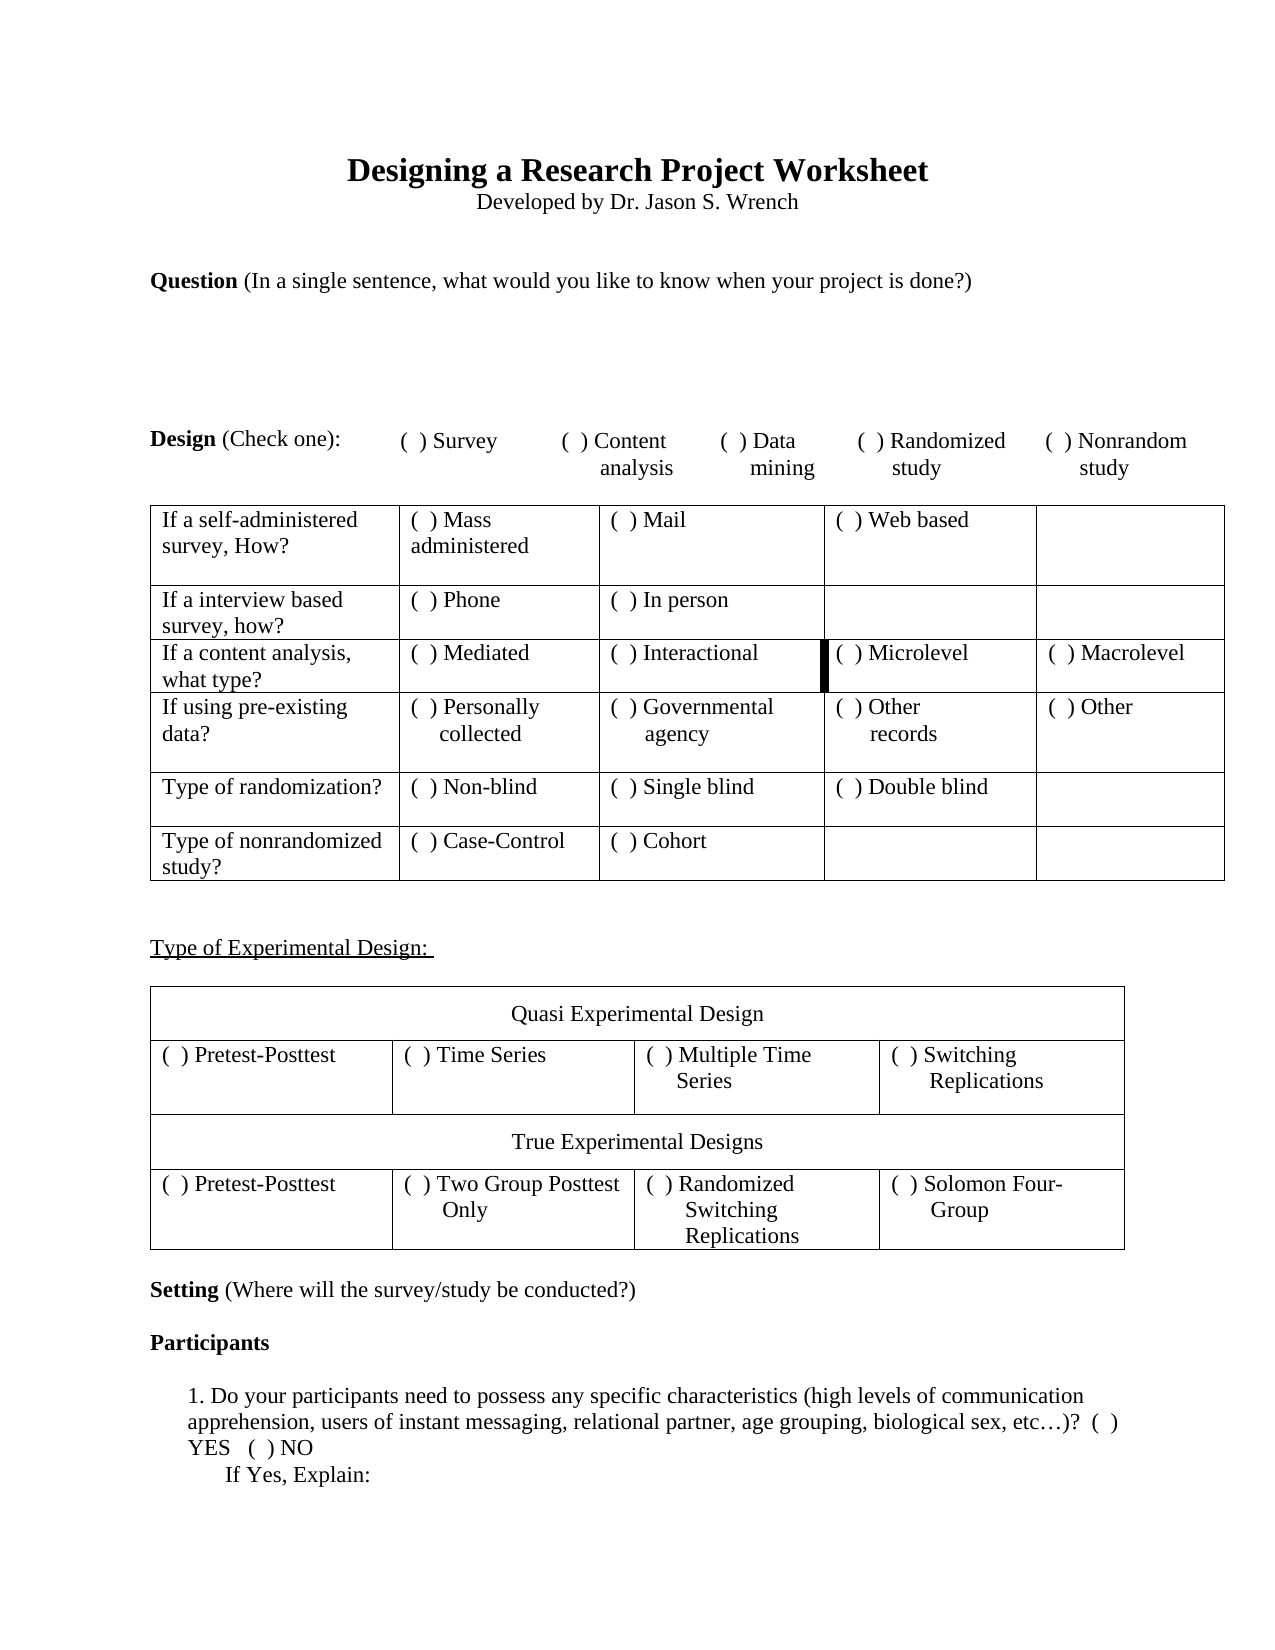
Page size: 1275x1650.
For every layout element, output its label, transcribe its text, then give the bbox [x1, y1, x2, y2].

table_cell ( ) Switching Replications [880, 1041, 1124, 1113]
table_cell ( ) Pretest-Posttest [151, 1041, 392, 1113]
table_cell ( ) Randomized Switching Replications [635, 1170, 879, 1249]
text Participants [150, 1329, 1125, 1355]
text Type of Experimental Design: [150, 933, 1125, 960]
table_cell ( ) Other records [825, 693, 1036, 772]
table_cell [825, 827, 1036, 880]
table_header ( ) Content analysis [550, 428, 709, 480]
table_cell True Experimental Designs [151, 1115, 1124, 1169]
table_header ( ) Mail [600, 506, 824, 585]
title Designing a Research Project Worksheet [150, 150, 1125, 188]
table_cell ( ) Personally collected [400, 693, 599, 772]
table_header ( ) Survey [389, 428, 550, 480]
text If Yes, Explain: [187, 1461, 1125, 1487]
table_cell ( ) Interactional [600, 640, 820, 692]
table_cell ( ) Two Group Posttest Only [393, 1170, 634, 1249]
table_cell [1037, 827, 1224, 880]
table_cell ( ) Phone [400, 586, 599, 638]
table_header ( ) Randomized study [846, 428, 1034, 480]
table_cell [1037, 586, 1224, 638]
table_cell ( ) Cohort [600, 827, 824, 880]
table_cell [825, 586, 1036, 638]
table_cell ( ) Microlevel [829, 640, 1036, 692]
text Question (In a single sentence, what would you like to know when your project is done?) [150, 267, 1125, 294]
table_header If a self-administered survey, How? [151, 506, 399, 585]
table_cell ( ) Other [1037, 693, 1224, 772]
text 1. Do your participants need to possess any specific characteristics (high levels of communication apprehension, users of instant messaging, relational partner, age grouping, biological sex, etc…)? ( ) YES ( ) NO [187, 1382, 1125, 1461]
table_cell [1037, 773, 1224, 826]
table_header ( ) Web based [825, 506, 1036, 585]
table_cell If using pre-existing data? [151, 693, 399, 772]
table_cell ( ) Governmental agency [600, 693, 824, 772]
text Setting (Where will the survey/study be conducted?) [150, 1276, 1125, 1303]
table_cell ( ) Non-blind [400, 773, 599, 826]
text Developed by Dr. Jason S. Wrench [150, 188, 1125, 215]
table_header ( ) Data mining [709, 428, 846, 480]
table_cell If a interview based survey, how? [151, 586, 399, 638]
text Design (Check one): [150, 426, 1125, 452]
table_cell If a content analysis, what type? [151, 640, 399, 692]
table_cell ( ) Time Series [393, 1041, 634, 1113]
table_header ( ) Mass administered [400, 506, 599, 585]
table_cell ( ) Macrolevel [1037, 640, 1224, 692]
table_cell Type of randomization? [151, 773, 399, 826]
table_cell ( ) Double blind [825, 773, 1036, 826]
table_cell ( ) Single blind [600, 773, 824, 826]
table_cell Type of nonrandomized study? [151, 827, 399, 880]
table_cell ( ) Solomon Four-Group [880, 1170, 1124, 1249]
table_header Quasi Experimental Design [151, 987, 1124, 1039]
table_header ( ) Nonrandom study [1034, 428, 1221, 480]
table_cell ( ) Pretest-Posttest [151, 1170, 392, 1249]
table_cell ( ) Multiple Time Series [635, 1041, 879, 1113]
table_cell ( ) In person [600, 586, 824, 638]
table_cell ( ) Mediated [400, 640, 599, 692]
table_cell ( ) Case-Control [400, 827, 599, 880]
table_header [1037, 506, 1224, 585]
